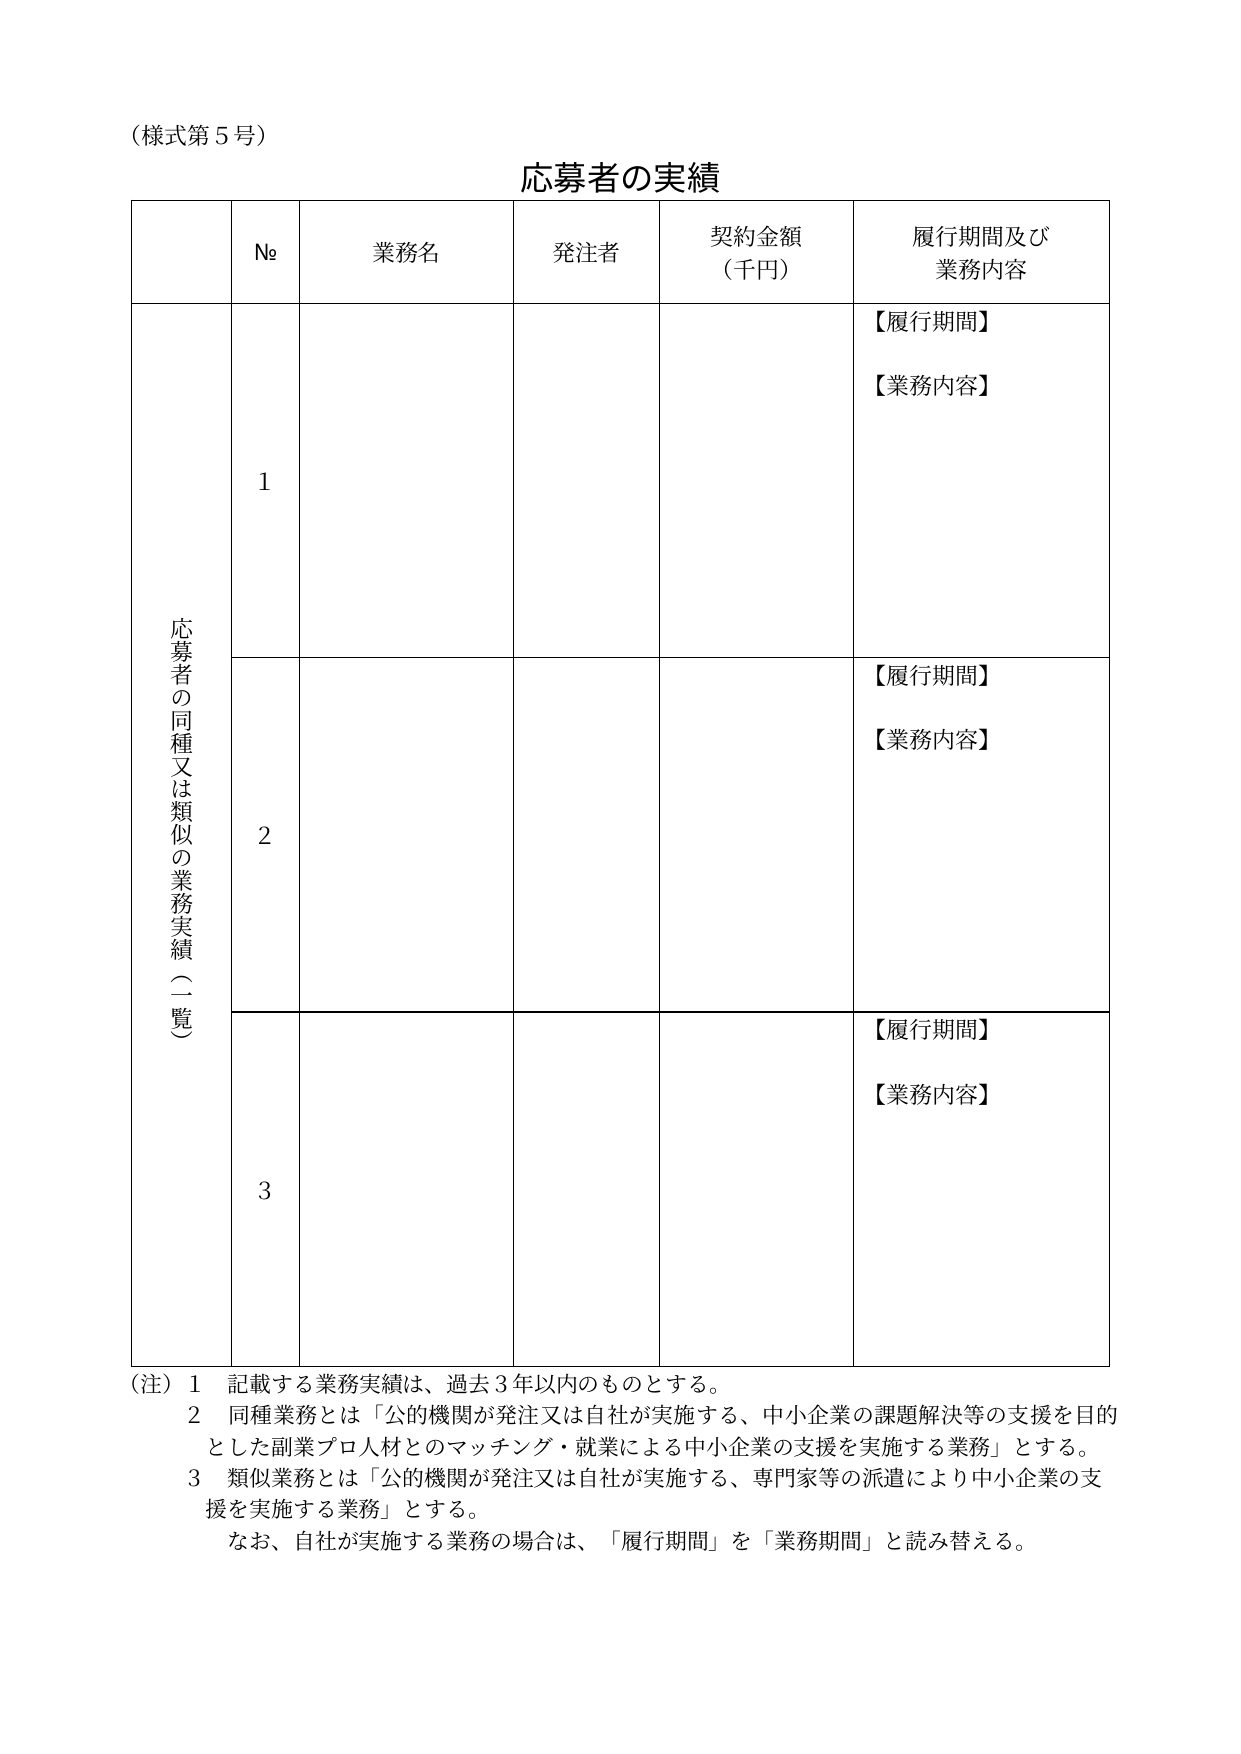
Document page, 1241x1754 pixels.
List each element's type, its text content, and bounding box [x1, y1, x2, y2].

table_cell [300, 304, 513, 657]
table_cell [660, 658, 853, 1011]
table_header 履行期間及び 業務内容 [854, 201, 1109, 303]
table_header 発注者 [514, 201, 659, 303]
table_cell [300, 658, 513, 1011]
table_cell [300, 1013, 513, 1366]
table_header № [232, 201, 299, 303]
table_cell [660, 304, 853, 657]
table_header [132, 201, 231, 303]
table_cell [514, 304, 659, 657]
table_cell １ [232, 304, 299, 657]
text ２ 同種業務とは「公的機関が発注又は自社が実施する、中小企業の課題解決等の支援を目的とした副業プロ人材とのマッチング・就業による中小企業の支援を実施する業務」とする。 [184, 1398, 1122, 1461]
table_cell 応募者の同種又は類似の業務実績（一覧） [132, 304, 231, 1366]
table_header 契約金額 （千円） [660, 201, 853, 303]
text （注）１ 記載する業務実績は、過去３年以内のものとする。 [118, 1367, 1122, 1398]
table_header 業務名 [300, 201, 513, 303]
table_cell 【履行期間】 【業務内容】 [854, 1013, 1109, 1366]
table_cell ３ [232, 1013, 299, 1366]
table_cell ２ [232, 658, 299, 1011]
table_cell 【履行期間】 【業務内容】 [854, 304, 1109, 657]
text 応募者の実績 [118, 151, 1122, 199]
table_cell [514, 1013, 659, 1366]
text ３ 類似業務とは「公的機関が発注又は自社が実施する、専門家等の派遣により中小企業の支援を実施する業務」とする。 [184, 1461, 1122, 1524]
table_cell [660, 1013, 853, 1366]
text （様式第５号） [118, 118, 1122, 151]
table_cell [514, 658, 659, 1011]
table_cell 【履行期間】 【業務内容】 [854, 658, 1109, 1011]
text なお、自社が実施する業務の場合は、「履行期間」を「業務期間」と読み替える。 [140, 1524, 1122, 1556]
